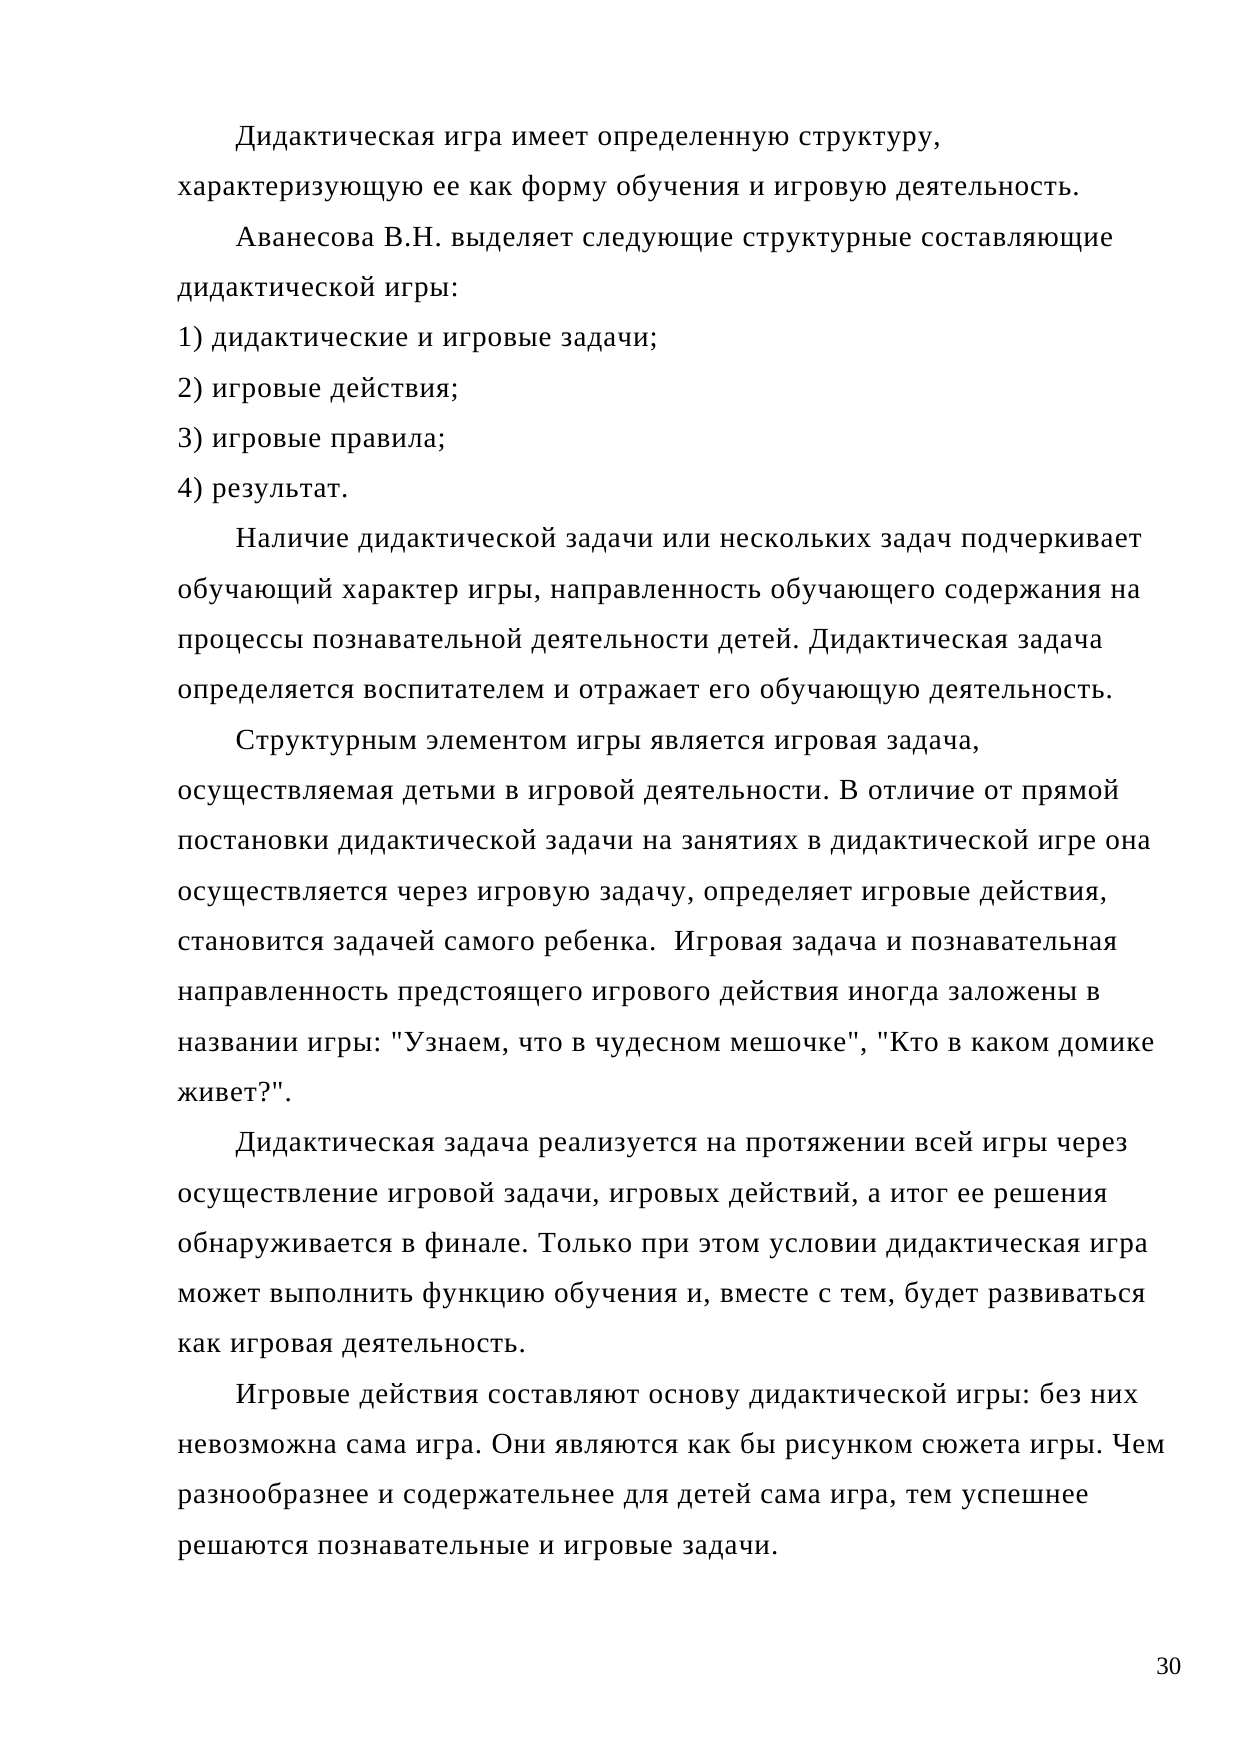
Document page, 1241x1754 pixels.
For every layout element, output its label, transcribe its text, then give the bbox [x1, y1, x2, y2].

text 1) дидактические и игровые задачи; [177, 319, 1181, 353]
text 2) игровые действия; [177, 370, 1181, 403]
text 3) игровые правила; [177, 420, 1181, 453]
text Игровые действия составляют основу дидактической игры: без них невозможна сама игра. Они являются как бы рисунком сюжета игры. Чем разнообразнее и содержательнее для детей сама игра, тем успешнее решаются познавательные и игровые задачи. [177, 1376, 1181, 1560]
text Дидактическая игра имеет определенную структуру, характеризующую ее как форму обучения и игровую деятельность. [177, 118, 1181, 202]
text Структурным элементом игры является игровая задача, осуществляемая детьми в игровой деятельности. В отличие от прямой постановки дидактической задачи на занятиях в дидактической игре она осуществляется через игровую задачу, определяет игровые действия, становится задачей самого ребенка. Игровая задача и познавательная направленность предстоящего игрового действия иногда заложены в названии игры: "Узнаем, что в чудесном мешочке", "Кто в каком домике живет?". [177, 722, 1181, 1108]
text Аванесова В.Н. выделяет следующие структурные составляющие дидактической игры: [177, 219, 1181, 303]
text Наличие дидактической задачи или нескольких задач подчеркивает обучающий характер игры, направленность обучающего содержания на процессы познавательной деятельности детей. Дидактическая задача определяется воспитателем и отражает его обучающую деятельность. [177, 521, 1181, 705]
text 4) результат. [177, 470, 1181, 504]
text Дидактическая задача реализуется на протяжении всей игры через осуществление игровой задачи, игровых действий, а итог ее решения обнаруживается в финале. Только при этом условии дидактическая игра может выполнить функцию обучения и, вместе с тем, будет развиваться как игровая деятельность. [177, 1124, 1181, 1359]
